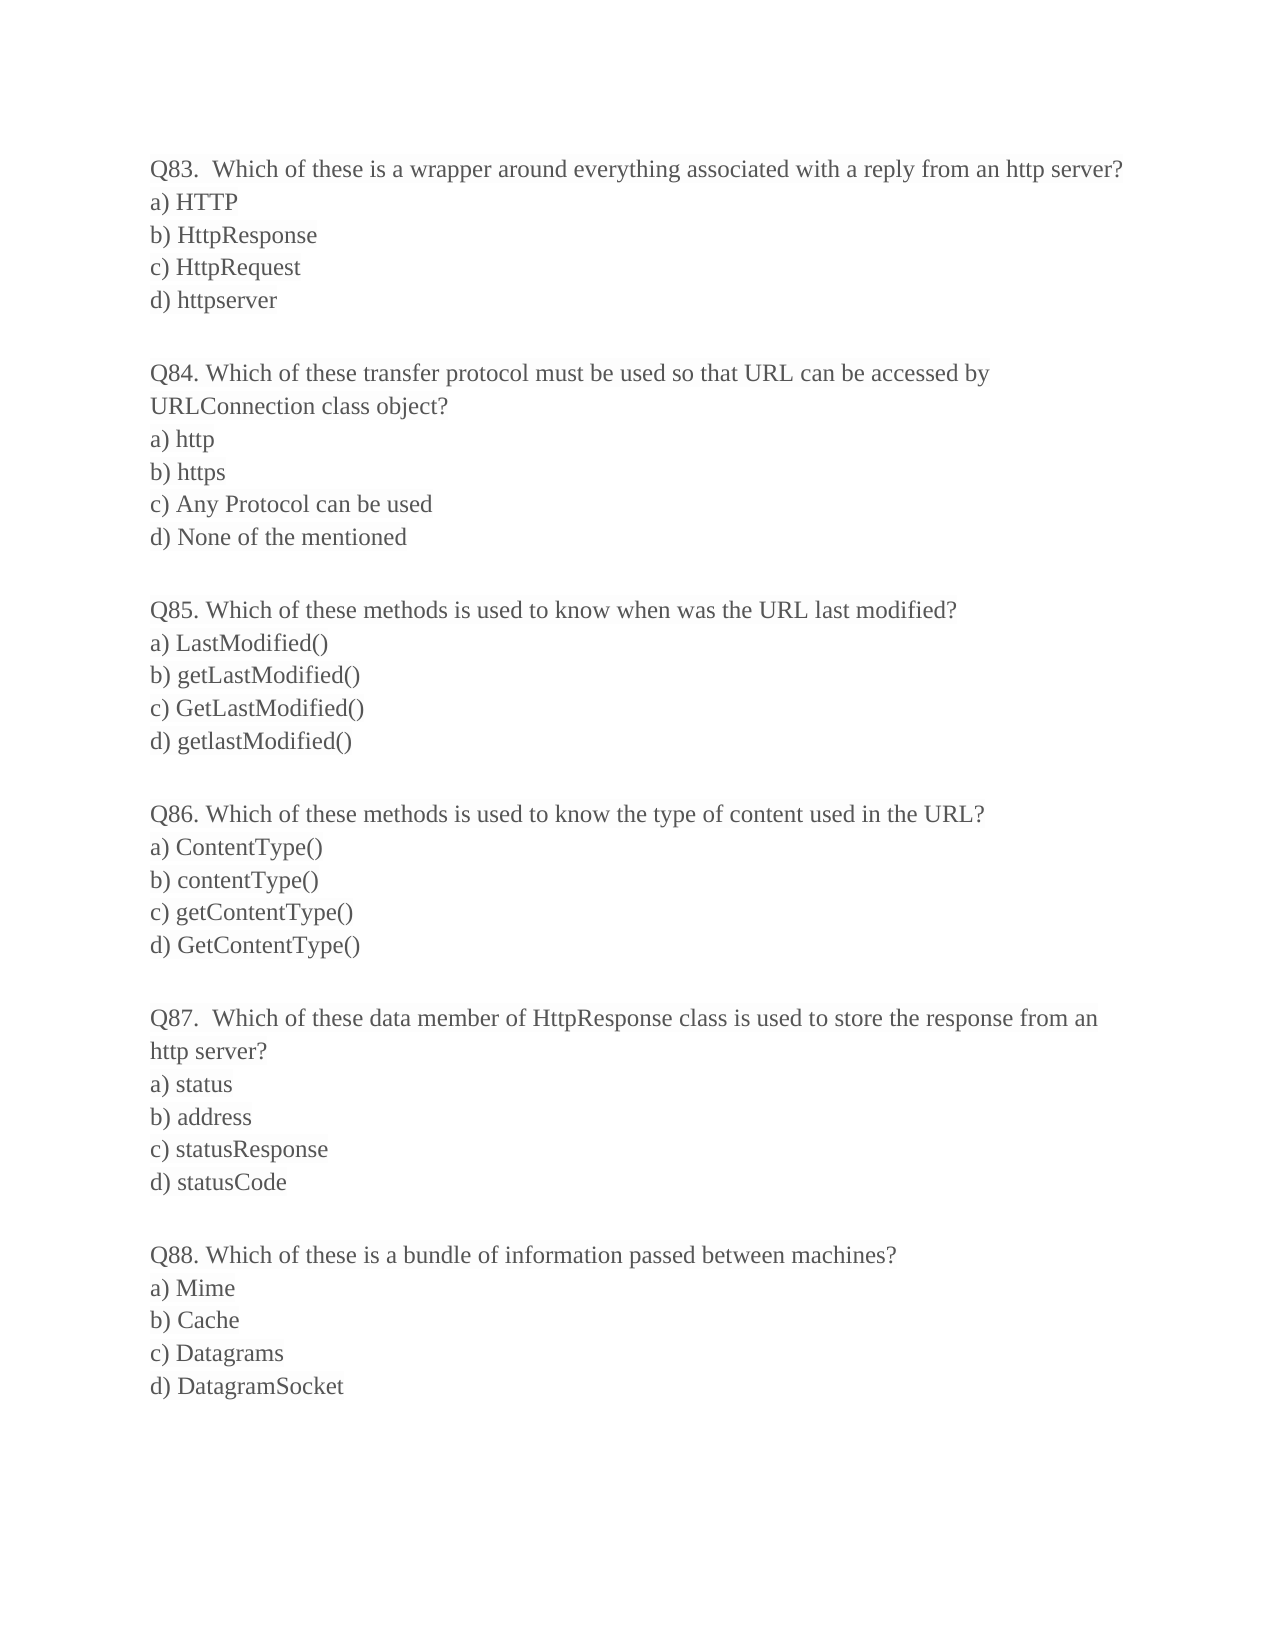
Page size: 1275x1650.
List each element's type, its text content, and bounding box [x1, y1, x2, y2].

text Q84. Which of these transfer protocol must be used so that URL can be accessed by URLConnection class object? a) http b) https c) Any Protocol can be used d) None of the mentioned [150, 354, 1125, 551]
text Q86. Which of these methods is used to know the type of content used in the URL? a) ContentType() b) contentType() c) getContentType() d) GetContentType() [150, 795, 1125, 959]
text Q87. Which of these data member of HttpResponse class is used to store the response from an http server? a) status b) address c) statusResponse d) statusCode [150, 999, 1125, 1196]
text Q83. Which of these is a wrapper around everything associated with a reply from an http server? a) HTTP b) HttpResponse c) HttpRequest d) httpserver [150, 150, 1125, 314]
text Q88. Which of these is a bundle of information passed between machines? a) Mime b) Cache c) Datagrams d) DatagramSocket [150, 1236, 1125, 1400]
text Q85. Which of these methods is used to know when was the URL last modified? a) LastModified() b) getLastModified() c) GetLastModified() d) getlastModified() [150, 591, 1125, 755]
